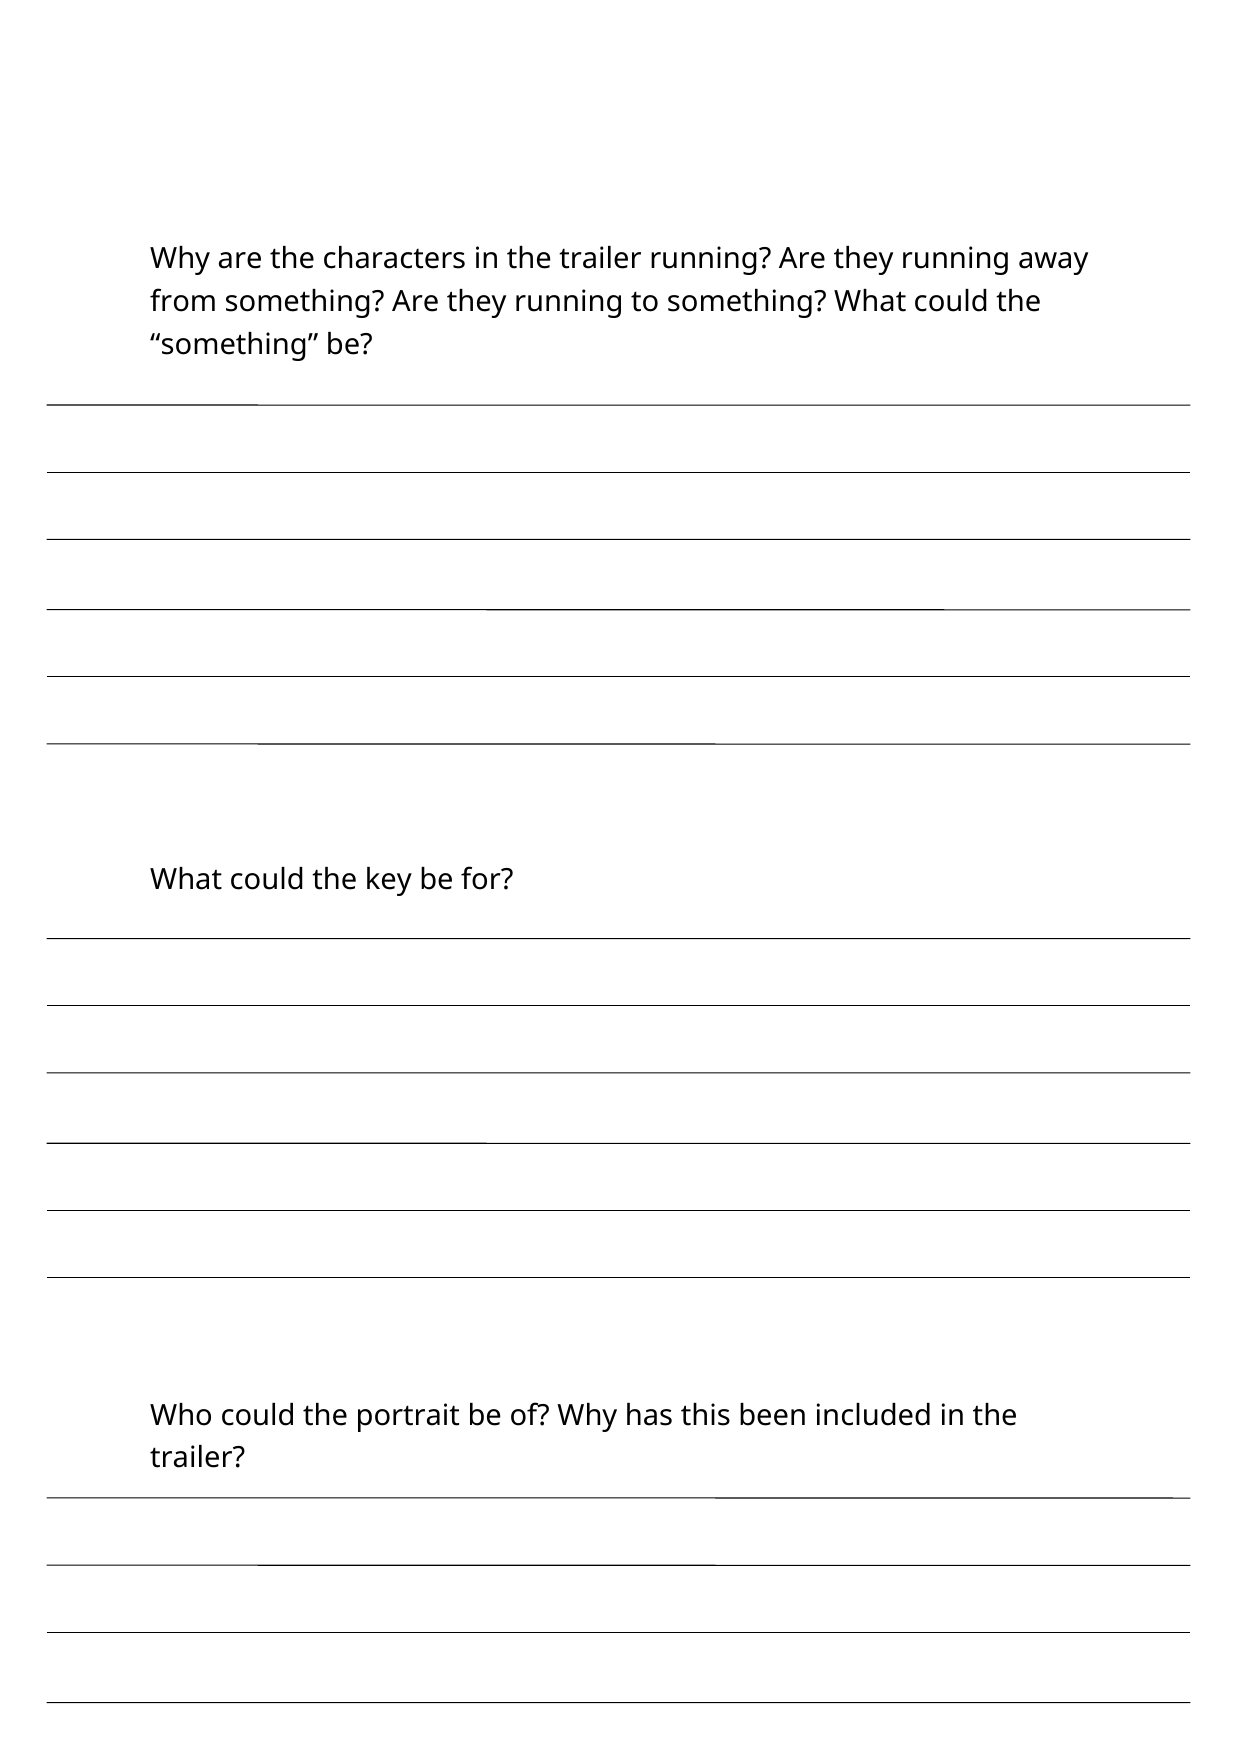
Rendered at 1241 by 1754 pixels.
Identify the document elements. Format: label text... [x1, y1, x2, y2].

text What could the key be for? [150, 858, 1090, 898]
text Why are the characters in the trailer running? Are they running away from something? Are they running to something? What could the “something” be? [150, 238, 1090, 363]
text Who could the portrait be of? Why has this been included in the trailer? [150, 1394, 1090, 1476]
